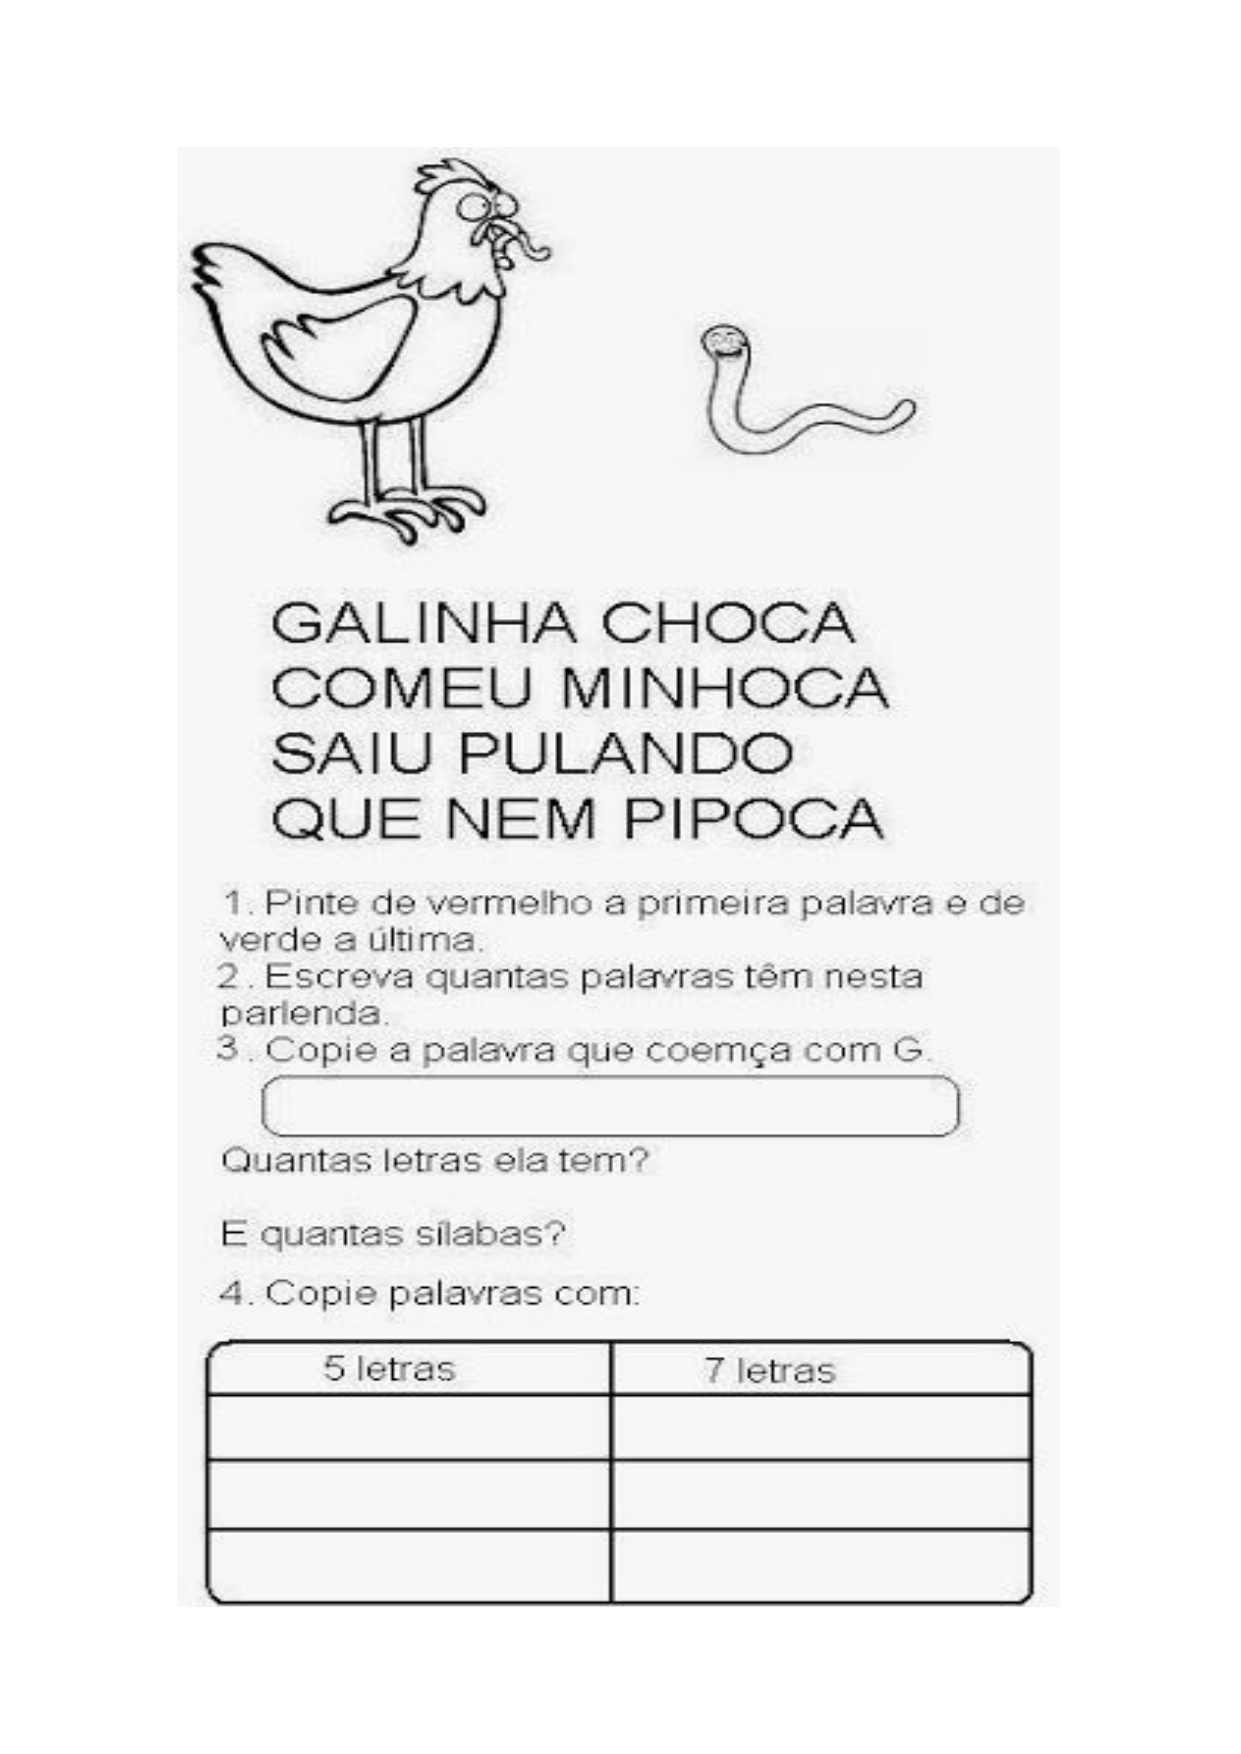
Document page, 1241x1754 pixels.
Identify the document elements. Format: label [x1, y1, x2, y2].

picture [177, 147, 1061, 1607]
